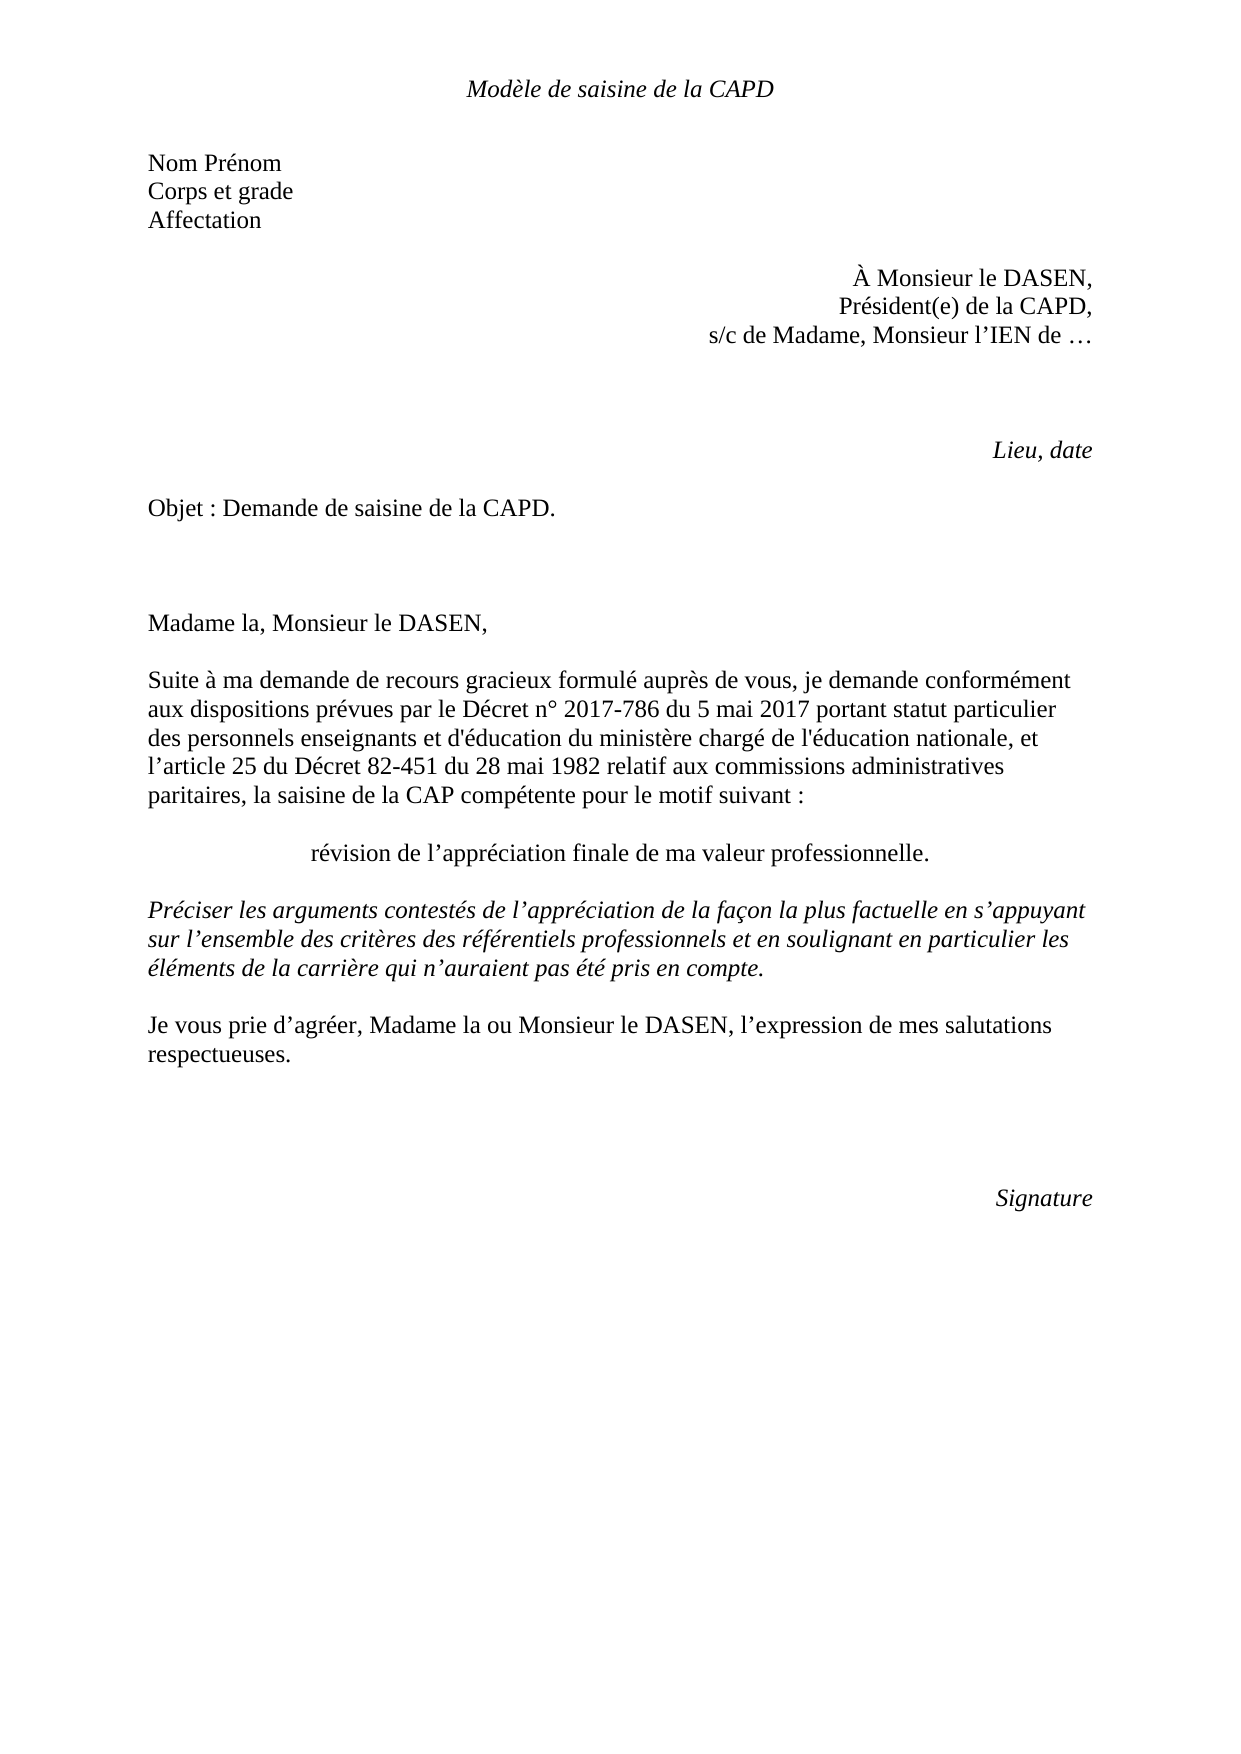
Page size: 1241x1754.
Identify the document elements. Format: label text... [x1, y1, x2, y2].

text Corps et grade [148, 176, 1093, 205]
text Suite à ma demande de recours gracieux formulé auprès de vous, je demande conformément aux dispositions prévues par le Décret n° 2017-786 du 5 mai 2017 portant statut particulier des personnels enseignants et d'éducation du ministère chargé de l'éducation nationale, et l’article 25 du Décret 82-451 du 28 mai 1982 relatif aux commissions administratives paritaires, la saisine de la CAP compétente pour le motif suivant : [148, 665, 1093, 809]
text Objet : Demande de saisine de la CAPD. [148, 493, 1093, 521]
text Je vous prie d’agréer, Madame la ou Monsieur le DASEN, l’expression de mes salutations respectueuses. [148, 1010, 1093, 1068]
text Président(e) de la CAPD, [148, 291, 1093, 320]
text Affectation [148, 205, 1093, 234]
text s/c de Madame, Monsieur l’IEN de … [148, 320, 1093, 349]
text À Monsieur le DASEN, [148, 263, 1093, 291]
text Lieu, date [148, 435, 1093, 464]
text Madame la, Monsieur le DASEN, [148, 608, 1093, 636]
text Préciser les arguments contestés de l’appréciation de la façon la plus factuelle en s’appuyant sur l’ensemble des critères des référentiels professionnels et en soulignant en particulier les éléments de la carrière qui n’auraient pas été pris en compte. [148, 895, 1093, 981]
text Signature [148, 1183, 1093, 1211]
text Nom Prénom [148, 148, 1093, 176]
text révision de l’appréciation finale de ma valeur professionnelle. [148, 838, 1093, 866]
